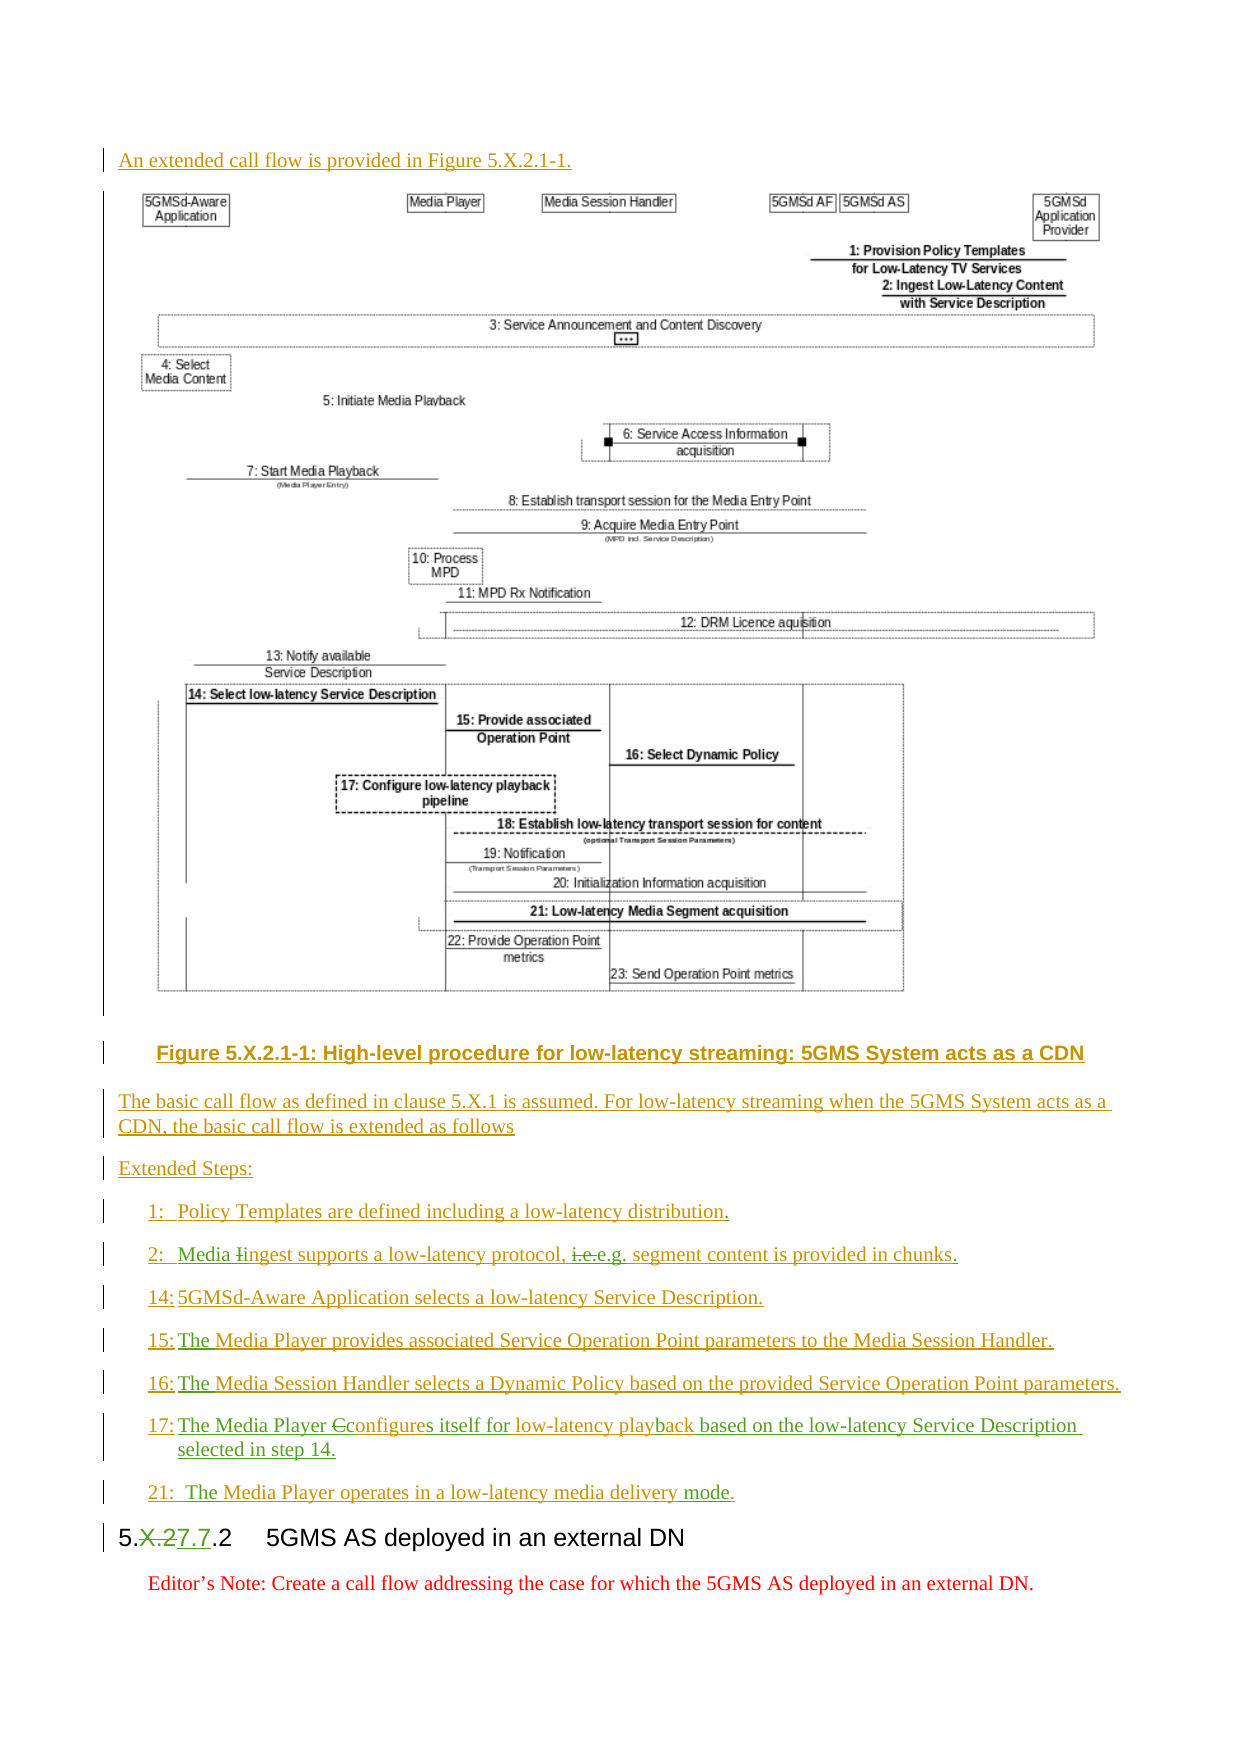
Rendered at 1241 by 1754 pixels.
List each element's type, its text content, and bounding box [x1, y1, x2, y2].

subtitle 5..2 5GMS AS deployed in an external DN [118, 1523, 1122, 1552]
text Editor’s Note: Create a call flow addressing the case for which the 5GMS AS deployed in an external DN. [148, 1570, 1122, 1594]
